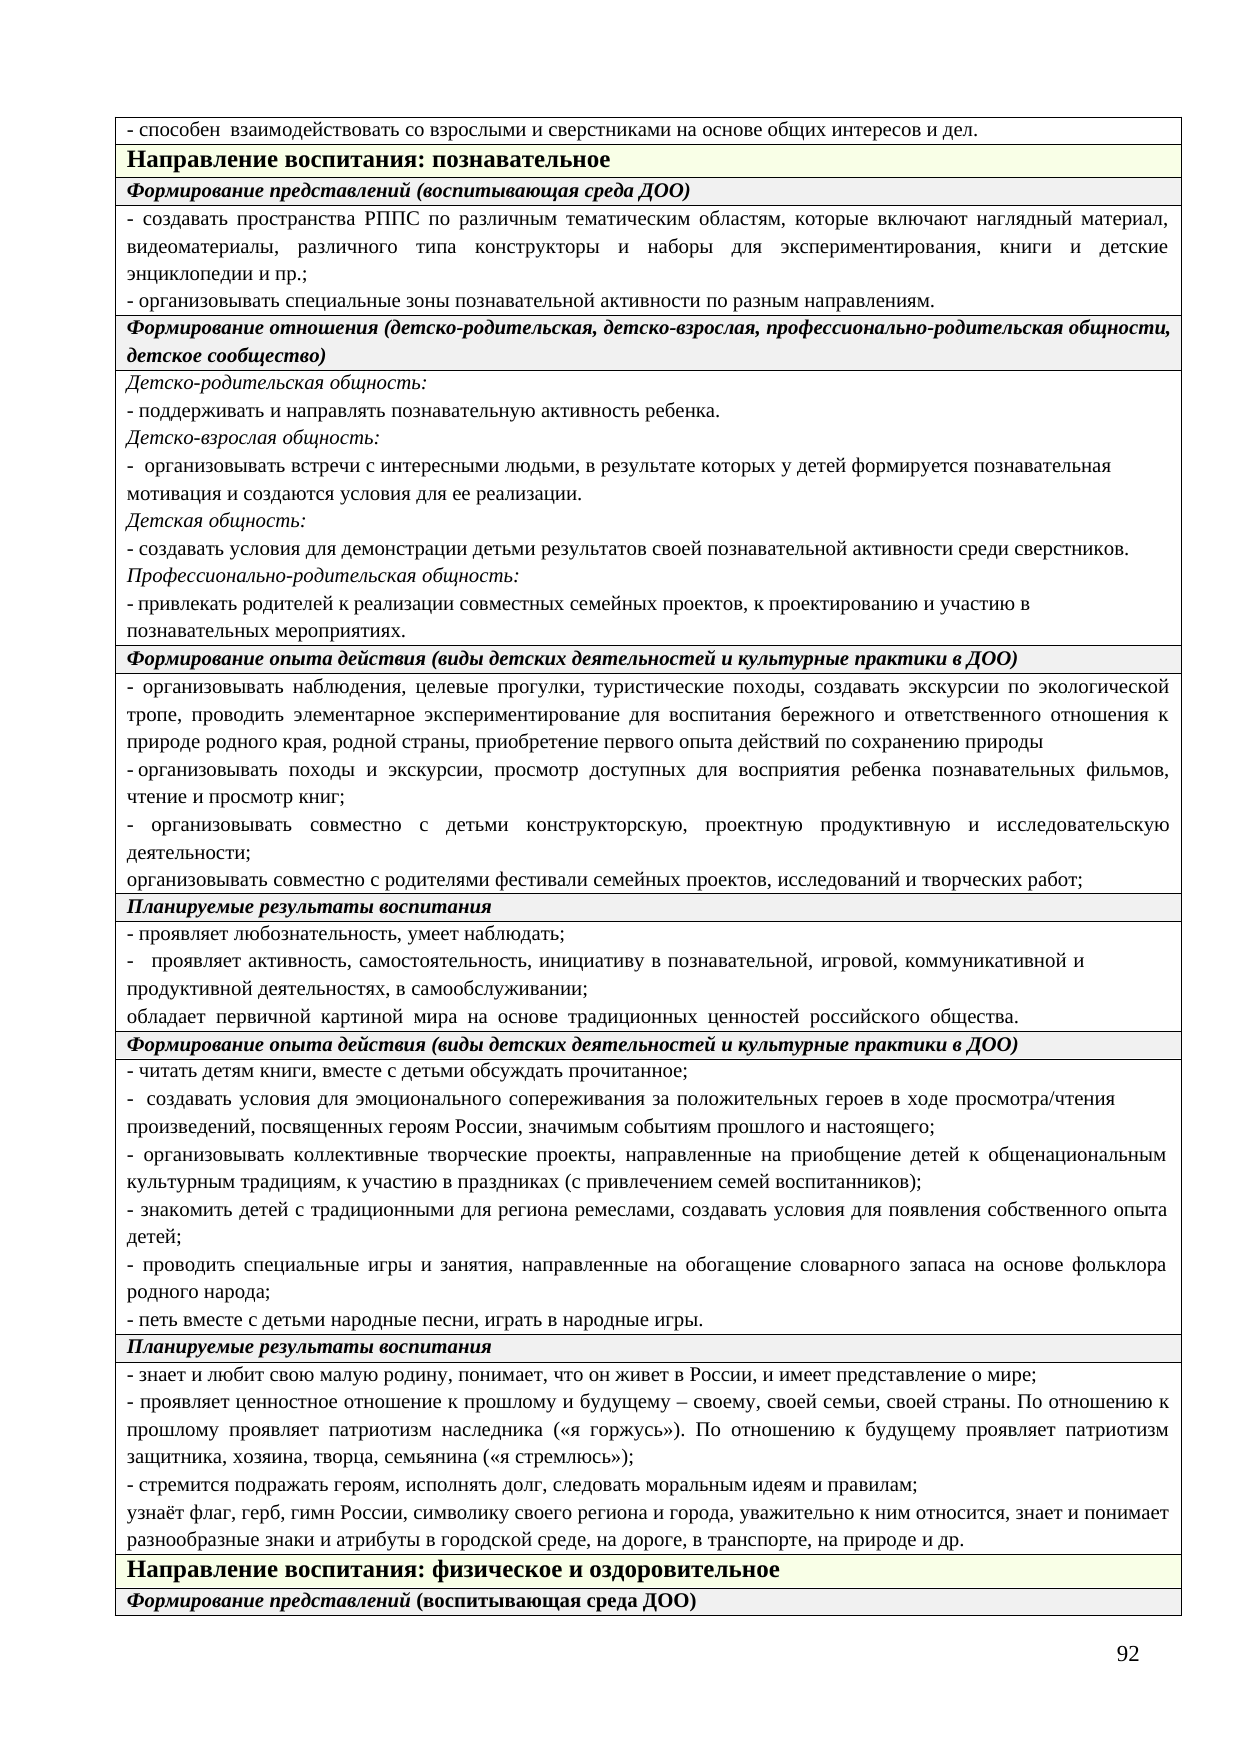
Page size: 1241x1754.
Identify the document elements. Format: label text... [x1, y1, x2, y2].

table_cell Формирование отношения (детско-родительская, детско-взрослая, профессионально-родительская общности, детское сообщество) [116, 316, 1181, 370]
table_cell Направление воспитания: физическое и оздоровительное [116, 1555, 1181, 1587]
table_cell организовывать наблюдения, целевые прогулки, туристические походы, создавать экскурсии по экологической тропе, проводить элементарное экспериментирование для воспитания бережного и ответственного отношения к природе родного края, родной страны, приобретение первого опыта действий по сохранению природы организовывать походы и экскурсии, просмотр доступных для восприятия ребенка познавательных фильмов, чтение и просмотр книг; организовывать совместно с детьми конструкторскую, проектную продуктивную и исследовательскую деятельности; организовывать совместно с родителями фестивали семейных проектов, исследований и творческих работ; [116, 674, 1181, 893]
table_cell Детско-родительская общность: поддерживать и направлять познавательную активность ребенка. Детско-взрослая общность: организовывать встречи с интересными людьми, в результате которых у детей формируется познавательная мотивация и создаются условия для ее реализации. Детская общность: создавать условия для демонстрации детьми результатов своей познавательной активности среди сверстников. Профессионально-родительская общность: привлекать родителей к реализации совместных семейных проектов, к проектированию и участию в познавательных мероприятиях. [116, 371, 1181, 645]
table_cell знает и любит свою малую родину, понимает, что он живет в России, и имеет представление о мире; проявляет ценностное отношение к прошлому и будущему – своему, своей семьи, своей страны. По отношению к прошлому проявляет патриотизм наследника («я горжусь»). По отношению к будущему проявляет патриотизм защитника, хозяина, творца, семьянина («я стремлюсь»); стремится подражать героям, исполнять долг, следовать моральным идеям и правилам; узнаёт флаг, герб, гимн России, символику своего региона и города, уважительно к ним относится, знает и понимает разнообразные знаки и атрибуты в городской среде, на дороге, в транспорте, на природе и др. [116, 1363, 1181, 1554]
table_cell Формирование опыта действия (виды детских деятельностей и культурные практики в ДОО) [116, 646, 1181, 673]
table_cell Планируемые результаты воспитания [116, 1335, 1181, 1362]
table_cell Направление воспитания: познавательное [116, 145, 1181, 177]
table_cell проявляет любознательность, умеет наблюдать; проявляет активность, самостоятельность, инициативу в познавательной, игровой, коммуникативной и продуктивной деятельностях, в самообслуживании; обладает первичной картиной мира на основе традиционных ценностей российского общества. [116, 922, 1181, 1031]
table_cell Формирование представлений (воспитывающая среда ДОО) [116, 1589, 1181, 1615]
table_cell Планируемые результаты воспитания [116, 894, 1181, 921]
table_cell создавать пространства РППС по различным тематическим областям, которые включают наглядный материал, видеоматериалы, различного типа конструкторы и наборы для экспериментирования, книги и детские энциклопедии и пр.; организовывать специальные зоны познавательной активности по разным направлениям. [116, 206, 1181, 315]
table_header - способен взаимодействовать со взрослыми и сверстниками на основе общих интересов и дел. [116, 118, 1181, 144]
table_cell Формирование опыта действия (виды детских деятельностей и культурные практики в ДОО) [116, 1032, 1181, 1058]
table_cell читать детям книги, вместе с детьми обсуждать прочитанное; создавать условия для эмоционального сопереживания за положительных героев в ходе просмотра/чтения произведений, посвященных героям России, значимым событиям прошлого и настоящего; организовывать коллективные творческие проекты, направленные на приобщение детей к общенациональным культурным традициям, к участию в праздниках (с привлечением семей воспитанников); знакомить детей с традиционными для региона ремеслами, создавать условия для появления собственного опыта детей; проводить специальные игры и занятия, направленные на обогащение словарного запаса на основе фольклора родного народа; петь вместе с детьми народные песни, играть в народные игры. [116, 1060, 1181, 1334]
table_cell Формирование представлений (воспитывающая среда ДОО) [116, 178, 1181, 205]
